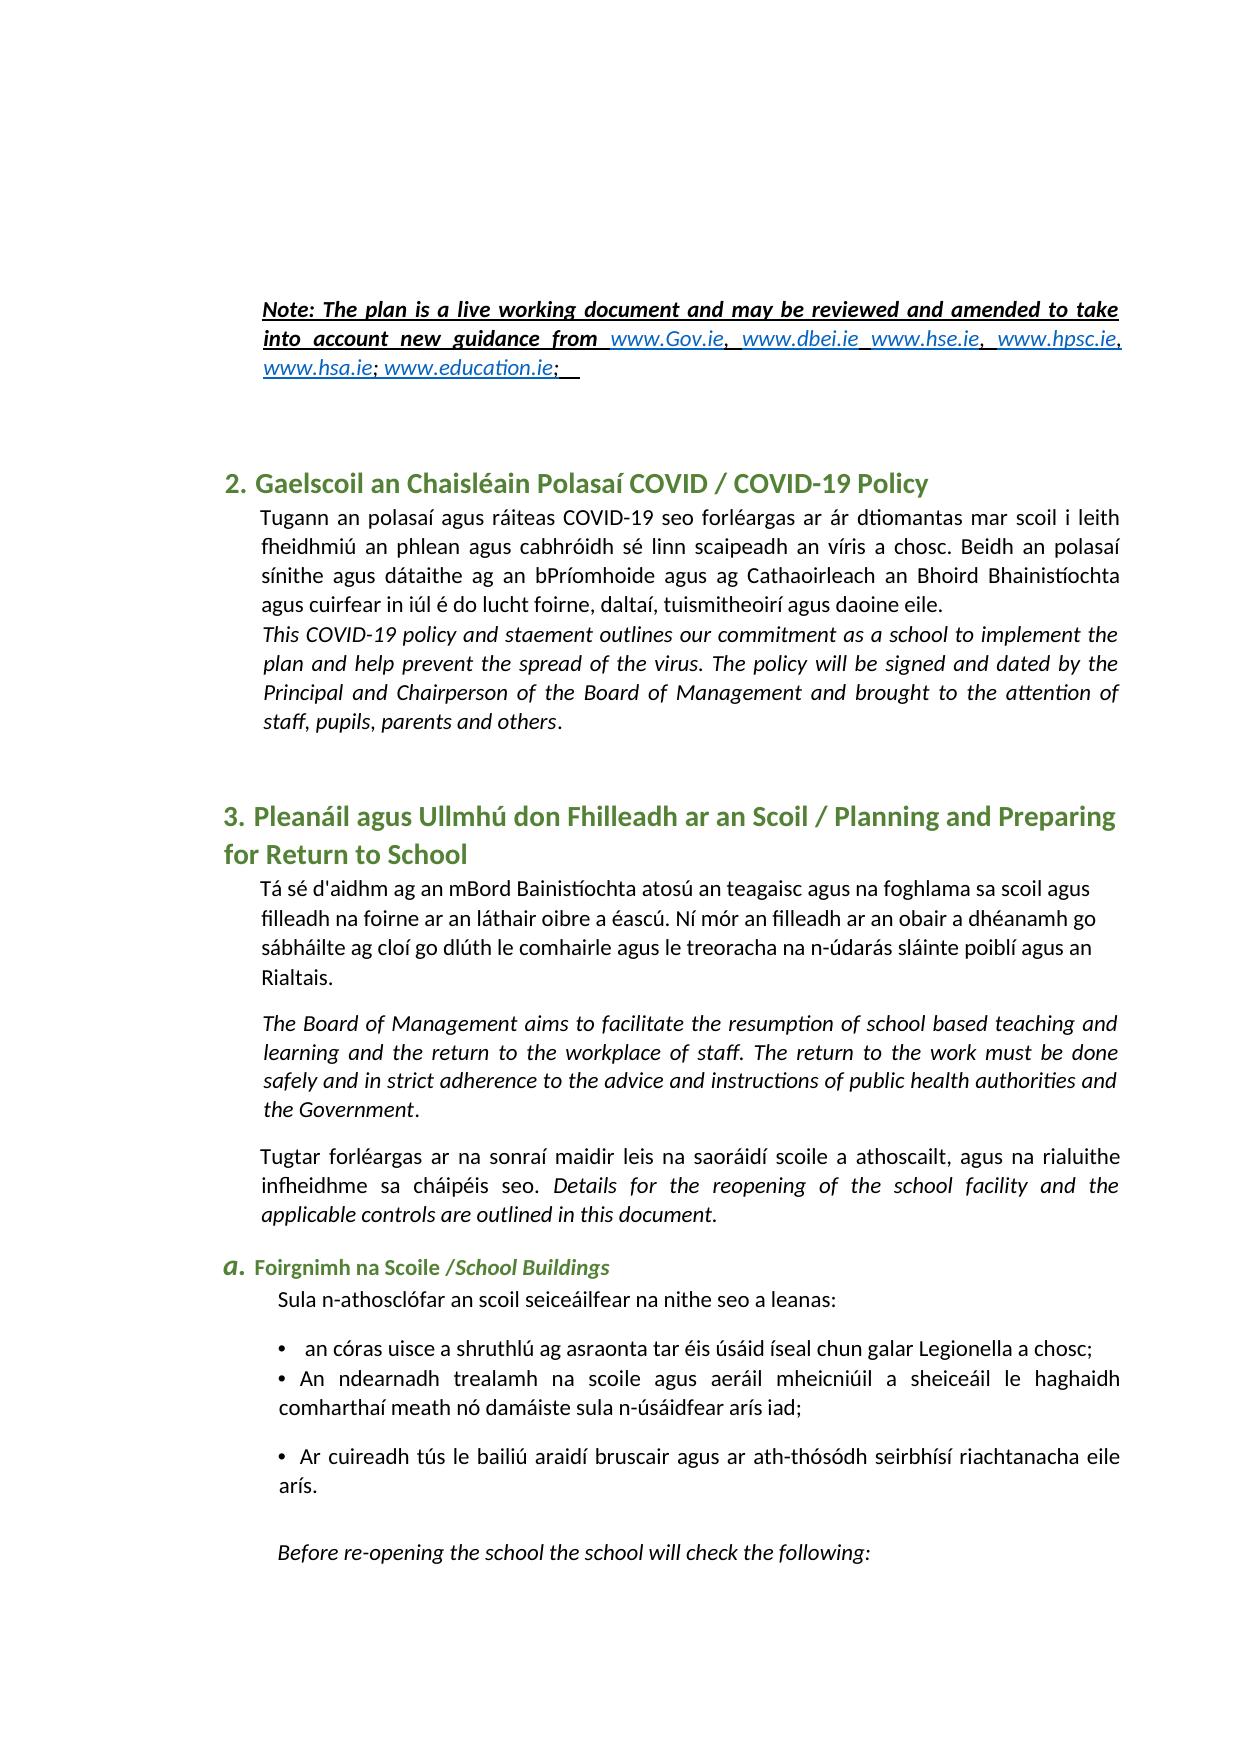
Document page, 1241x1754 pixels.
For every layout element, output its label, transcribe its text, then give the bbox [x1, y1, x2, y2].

list an córas uisce a shruthlú ag asraonta tar éis úsáid íseal chun galar Legionella a chosc; [278, 1334, 1122, 1362]
list Ar cuireadh tús le bailiú araidí bruscair agus ar ath-thósódh seirbhísí riachtanacha eile arís. [278, 1442, 1122, 1499]
list An ndearnadh trealamh na scoile agus aeráil mheicniúil a sheiceáil le haghaidh comharthaí meath nó damáiste sula n-úsáidfear arís iad; [278, 1364, 1122, 1421]
text Note: The plan is a live working document and may be reviewed and amended to take into account new guidance from www.Gov.ie, www.dbei.ie www.hse.ie, www.hpsc.ie, www.hsa.ie; www.education.ie; [262, 295, 1122, 381]
text Before re-opening the school the school will check the following: [262, 1538, 1122, 1566]
subtitle 3. Pleanáil agus Ullmhú don Fhilleadh ar an Scoil / Planning and Preparing for Return to School [223, 798, 1122, 872]
text This COVID-19 policy and staement outlines our commitment as a school to implement the plan and help prevent the spread of the virus. The policy will be signed and dated by the Principal and Chairperson of the Board of Management and brought to the attention of staff, pupils, parents and others. [262, 621, 1122, 735]
text The Board of Management aims to facilitate the resumption of school based teaching and learning and the return to the workplace of staff. The return to the work must be done safely and in strict adherence to the advice and instructions of public health authorities and the Government. [262, 1009, 1122, 1123]
text Sula n-athosclófar an scoil seiceáilfear na nithe seo a leanas: [278, 1285, 1122, 1313]
text Tá sé d'aidhm ag an mBord Bainistíochta atosú an teagaisc agus na foghlama sa scoil agus filleadh na foirne ar an láthair oibre a éascú. Ní mór an filleadh ar an obair a dhéanamh go sábháilte ag cloí go dlúth le comhairle agus le treoracha na n-údarás sláinte poiblí agus an Rialtais. [260, 874, 1122, 991]
text Tugtar forléargas ar na sonraí maidir leis na saoráidí scoile a athoscailt, agus na rialuithe infheidhme sa cháipéis seo. Details for the reopening of the school facility and the applicable controls are outlined in this document. [260, 1142, 1122, 1228]
text Tugann an polasaí agus ráiteas COVID-19 seo forléargas ar ár dtiomantas mar scoil i leith fheidhmiú an phlean agus cabhróidh sé linn scaipeadh an víris a chosc. Beidh an polasaí sínithe agus dátaithe ag an bPríomhoide agus ag Cathaoirleach an Bhoird Bhainistíochta agus cuirfear in iúl é do lucht foirne, daltaí, tuismitheoirí agus daoine eile. [260, 503, 1122, 619]
subtitle 2. Gaelscoil an Chaisléain Polasaí COVID / COVID-19 Policy [224, 465, 1122, 501]
subtitle a. Foirgnimh na Scoile /School Buildings [223, 1247, 1122, 1282]
